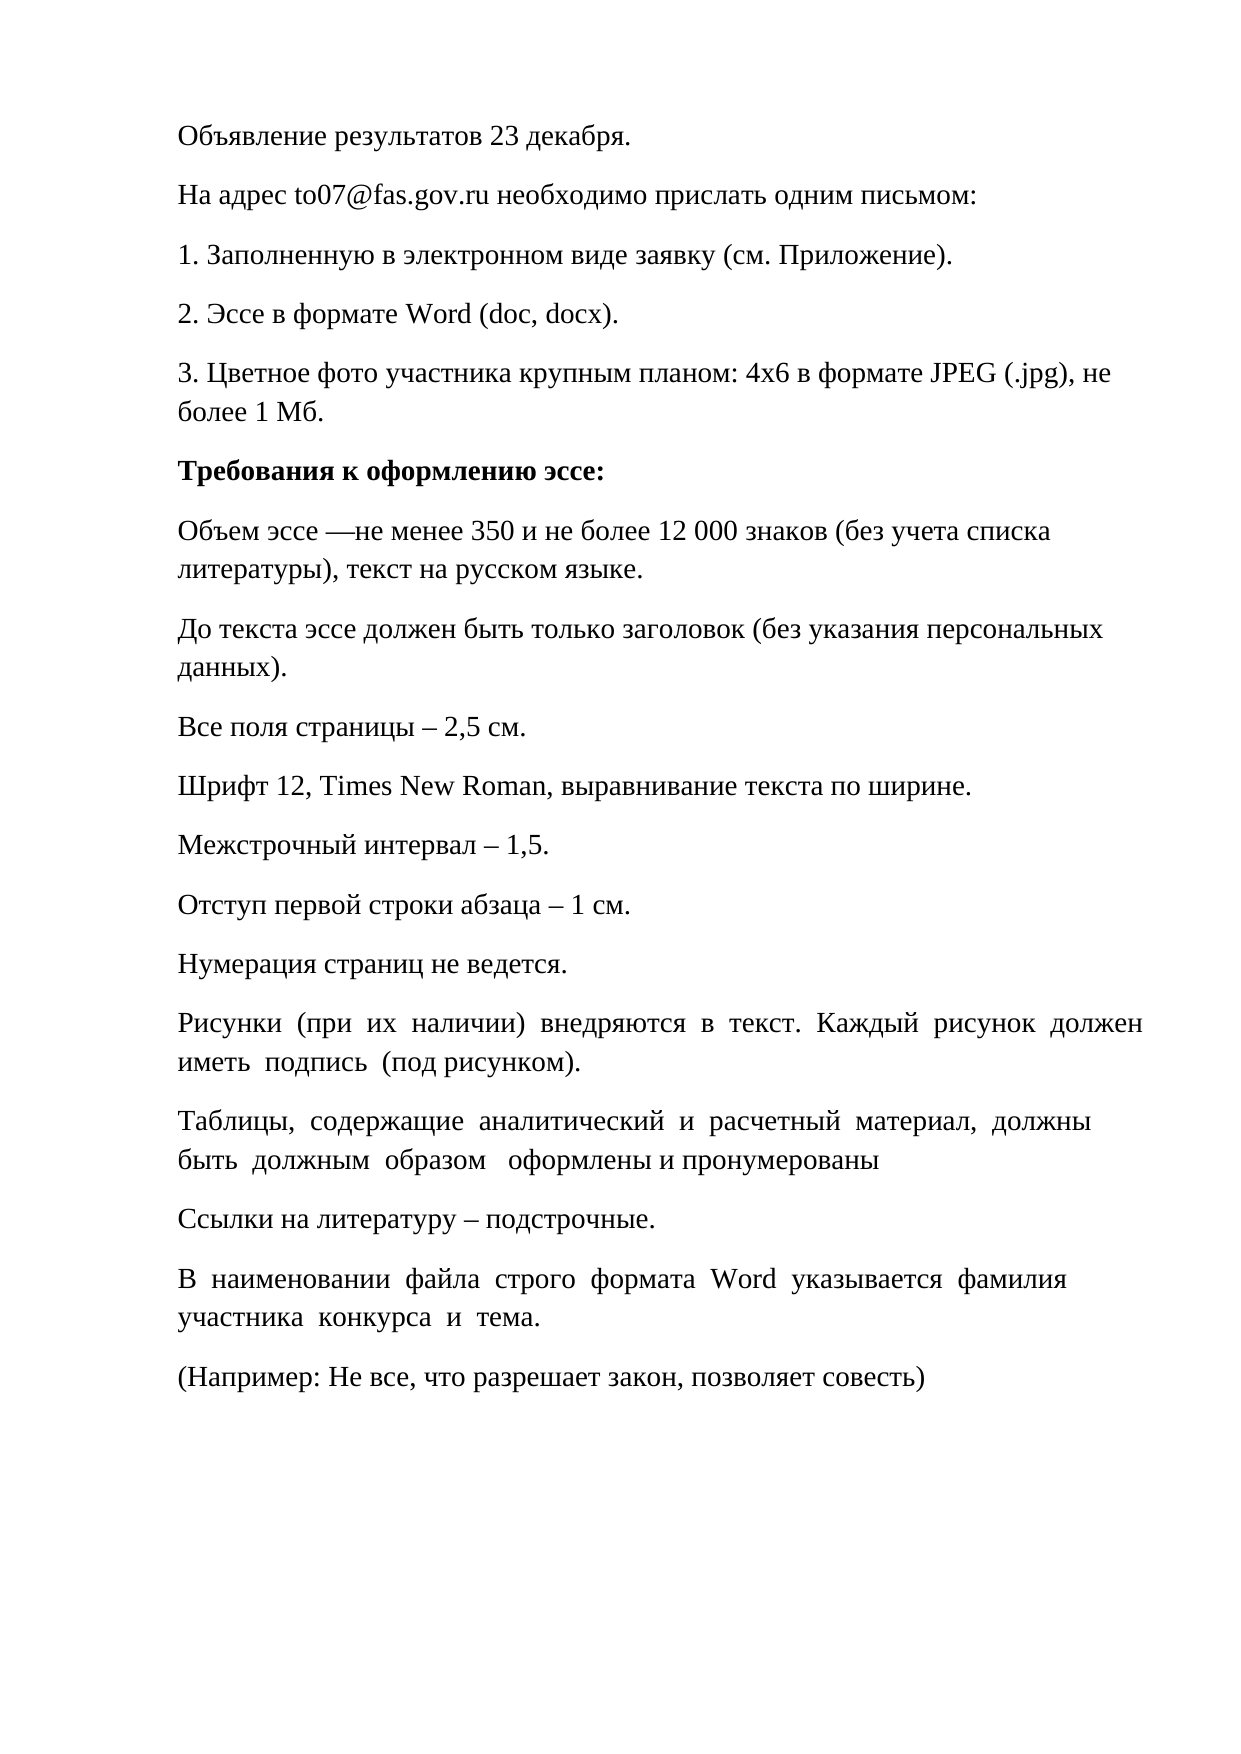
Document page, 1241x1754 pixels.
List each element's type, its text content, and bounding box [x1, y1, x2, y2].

text Нумерация страниц не ведется. [177, 946, 1152, 980]
text 1. Заполненную в электронном виде заявку (см. Приложение). [177, 237, 1152, 270]
text Требования к оформлению эссе: [177, 453, 1152, 487]
text Отступ первой строки абзаца – 1 см. [177, 887, 1152, 920]
text 2. Эссе в формате Word (doc, docx). [177, 296, 1152, 330]
text До текста эссе должен быть только заголовок (без указания персональных данных). [177, 611, 1152, 683]
text Ссылки на литературу – подстрочные. [177, 1201, 1152, 1235]
text (Например: Не все, что разрешает закон, позволяет совесть) [177, 1359, 1152, 1392]
text Таблицы, содержащие аналитический и расчетный материал, должны быть должным образом оформлены и пронумерованы [177, 1103, 1152, 1176]
text Объем эссе —не менее 350 и не более 12 000 знаков (без учета списка литературы), текст на русском языке. [177, 513, 1152, 585]
text На адрес to07@fas.gov.ru необходимо прислать одним письмом: [177, 177, 1152, 211]
text Рисунки (при их наличии) внедряются в текст. Каждый рисунок должен иметь подпись (под рисунком). [177, 1006, 1152, 1078]
text 3. Цветное фото участника крупным планом: 4х6 в формате JPEG (.jpg), не более 1 Мб. [177, 356, 1152, 428]
text В наименовании файла строго формата Word указывается фамилия участника конкурса и тема. [177, 1261, 1152, 1333]
text Шрифт 12, Times New Roman, выравнивание текста по ширине. [177, 768, 1152, 802]
text Все поля страницы – 2,5 см. [177, 709, 1152, 742]
text Межстрочный интервал – 1,5. [177, 827, 1152, 861]
text Объявление результатов 23 декабря. [177, 118, 1152, 152]
